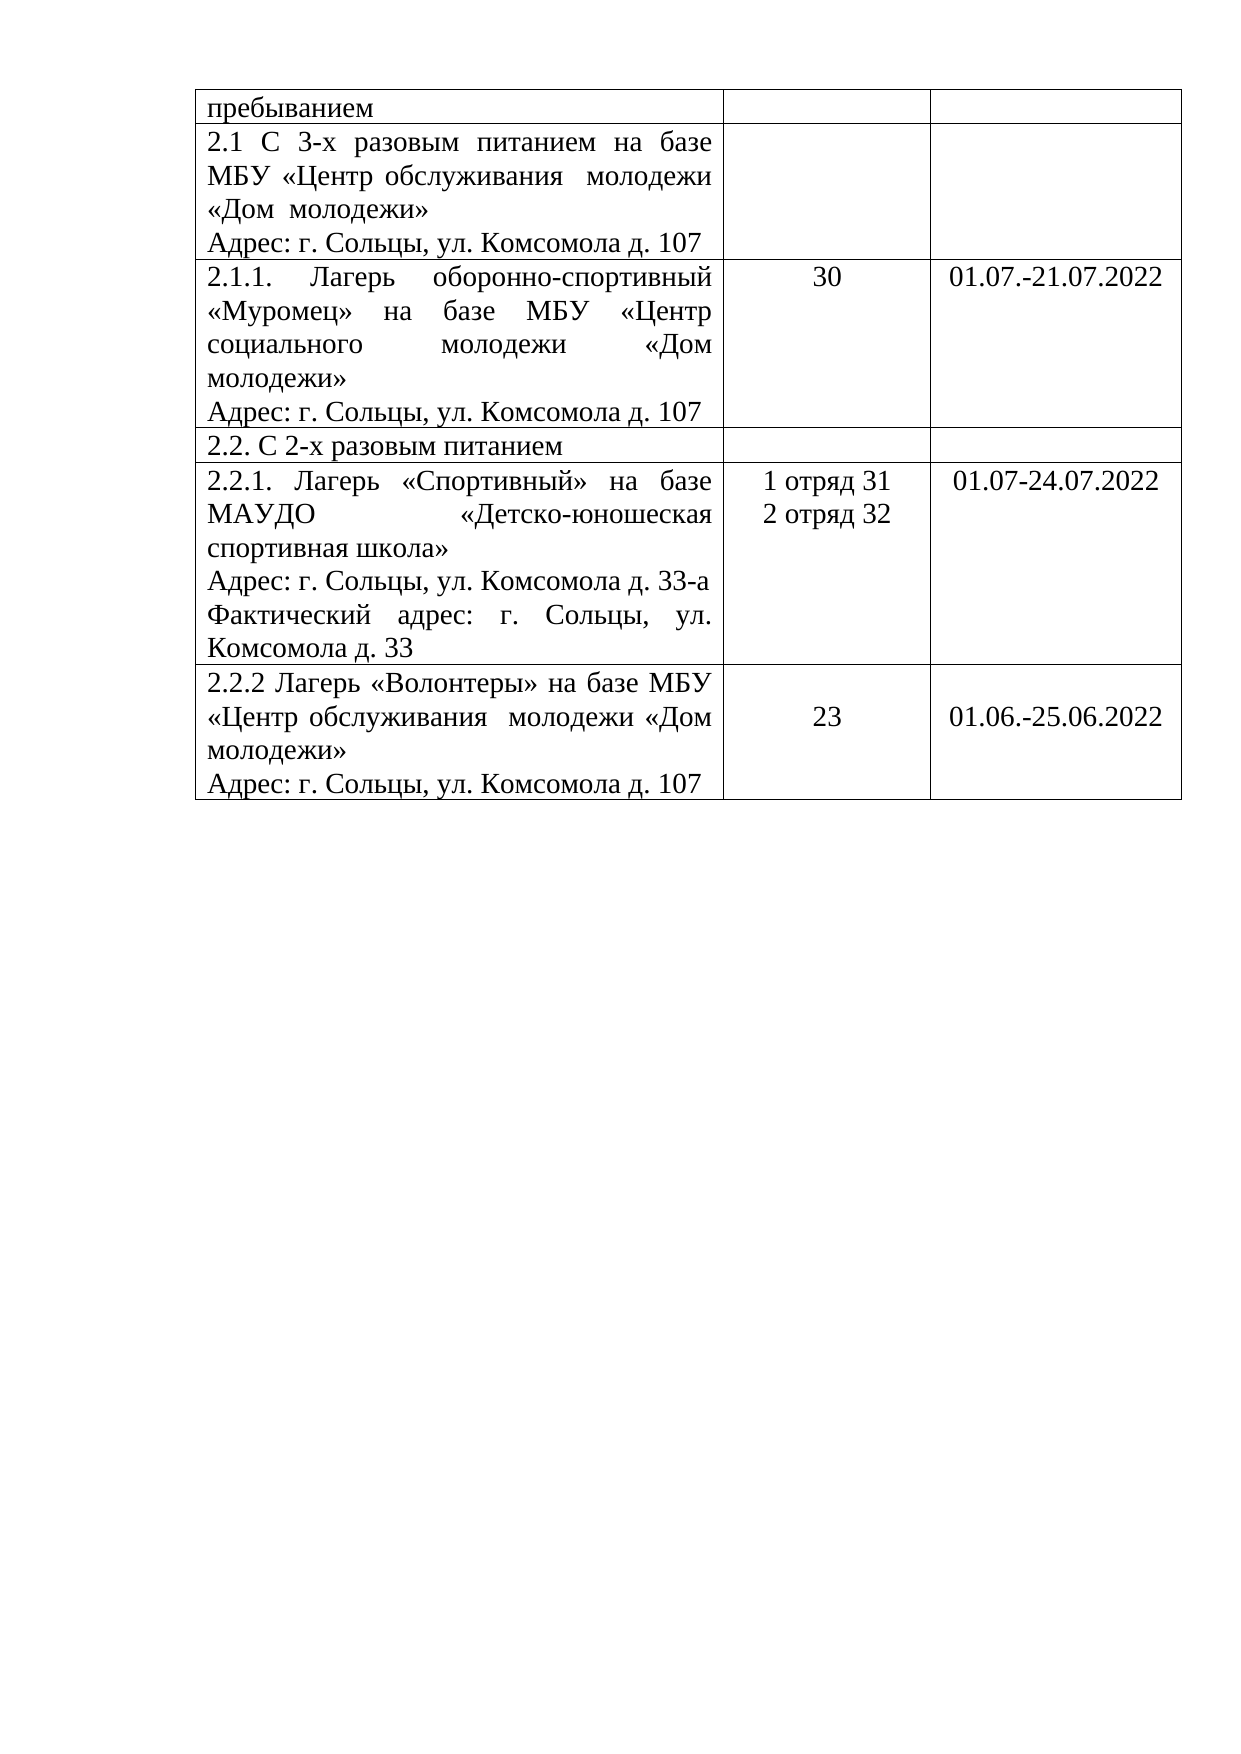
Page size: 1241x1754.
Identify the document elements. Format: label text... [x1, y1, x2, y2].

table_cell [931, 90, 1181, 123]
table_cell 1 отряд 31 2 отряд 32 [724, 463, 930, 664]
table_cell 2.1.1. Лагерь оборонно-спортивный «Муромец» на базе МБУ «Центр социального молодежи «Дом молодежи» Адрес: г. Сольцы, ул. Комсомола д. 107 [196, 260, 723, 427]
table_cell 23 [724, 665, 930, 799]
table_cell [724, 90, 930, 123]
table_cell [724, 428, 930, 462]
table_cell 2.2.1. Лагерь «Спортивный» на базе МАУДО «Детско-юношеская спортивная школа» Адрес: г. Сольцы, ул. Комсомола д. 33-а Фактический адрес: г. Сольцы, ул. Комсомола д. 33 [196, 463, 723, 664]
table_cell 01.07-24.07.2022 [931, 463, 1181, 664]
table_cell 2.2. С 2-х разовым питанием [196, 428, 723, 462]
table_cell 01.06.-25.06.2022 [931, 665, 1181, 799]
table_cell [724, 124, 930, 258]
table_cell [931, 428, 1181, 462]
table_cell [931, 124, 1181, 258]
table_cell 2.1 С 3-х разовым питанием на базе МБУ «Центр обслуживания молодежи «Дом молодежи» Адрес: г. Сольцы, ул. Комсомола д. 107 [196, 124, 723, 258]
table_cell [196, 90, 723, 123]
table_cell 30 [724, 260, 930, 427]
table_cell 2.2.2 Лагерь «Волонтеры» на базе МБУ «Центр обслуживания молодежи «Дом молодежи» Адрес: г. Сольцы, ул. Комсомола д. 107 [196, 665, 723, 799]
table_cell 01.07.-21.07.2022 [931, 260, 1181, 427]
